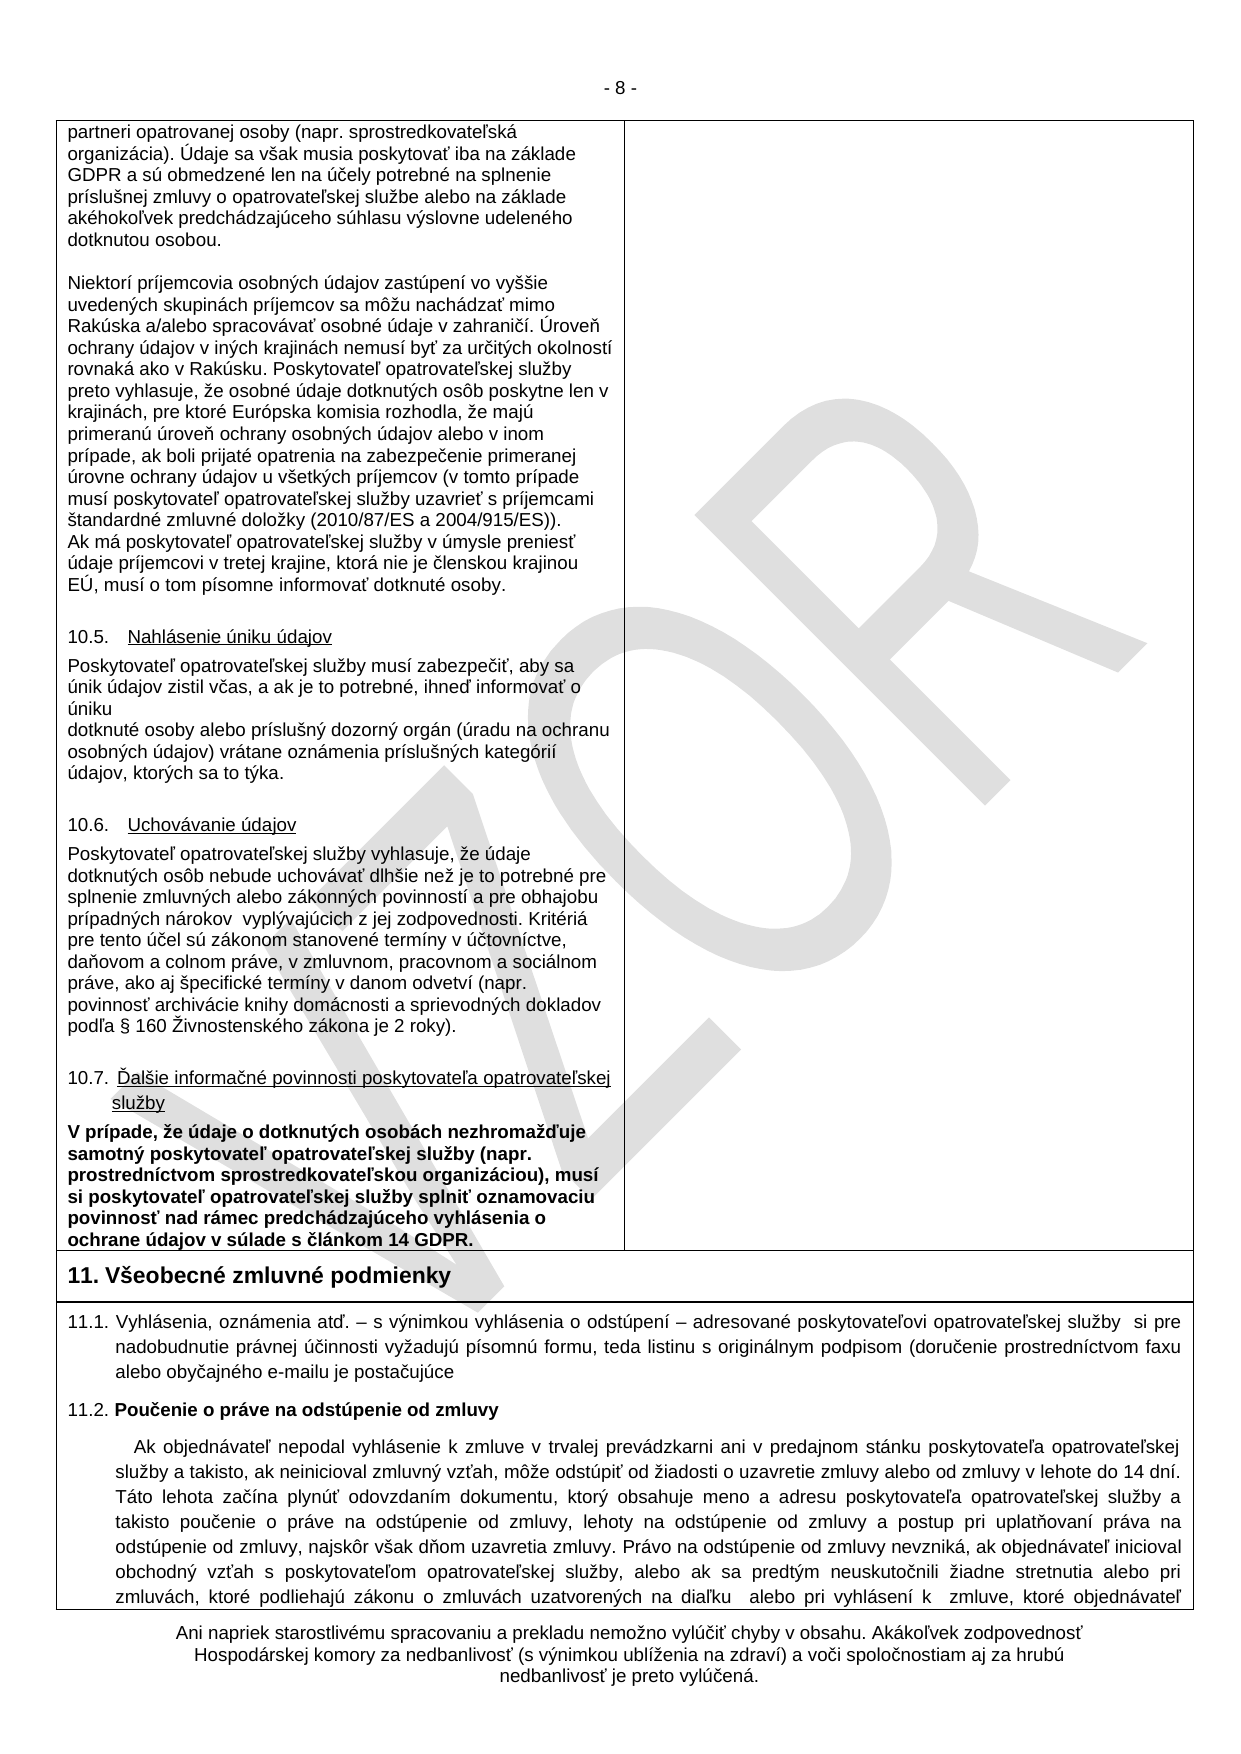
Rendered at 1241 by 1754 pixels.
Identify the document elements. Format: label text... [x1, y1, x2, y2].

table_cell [57, 1303, 1193, 1609]
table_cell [57, 121, 624, 1250]
table_cell [625, 121, 1193, 1250]
table_cell Všeobecné zmluvné podmienky [57, 1251, 1193, 1301]
